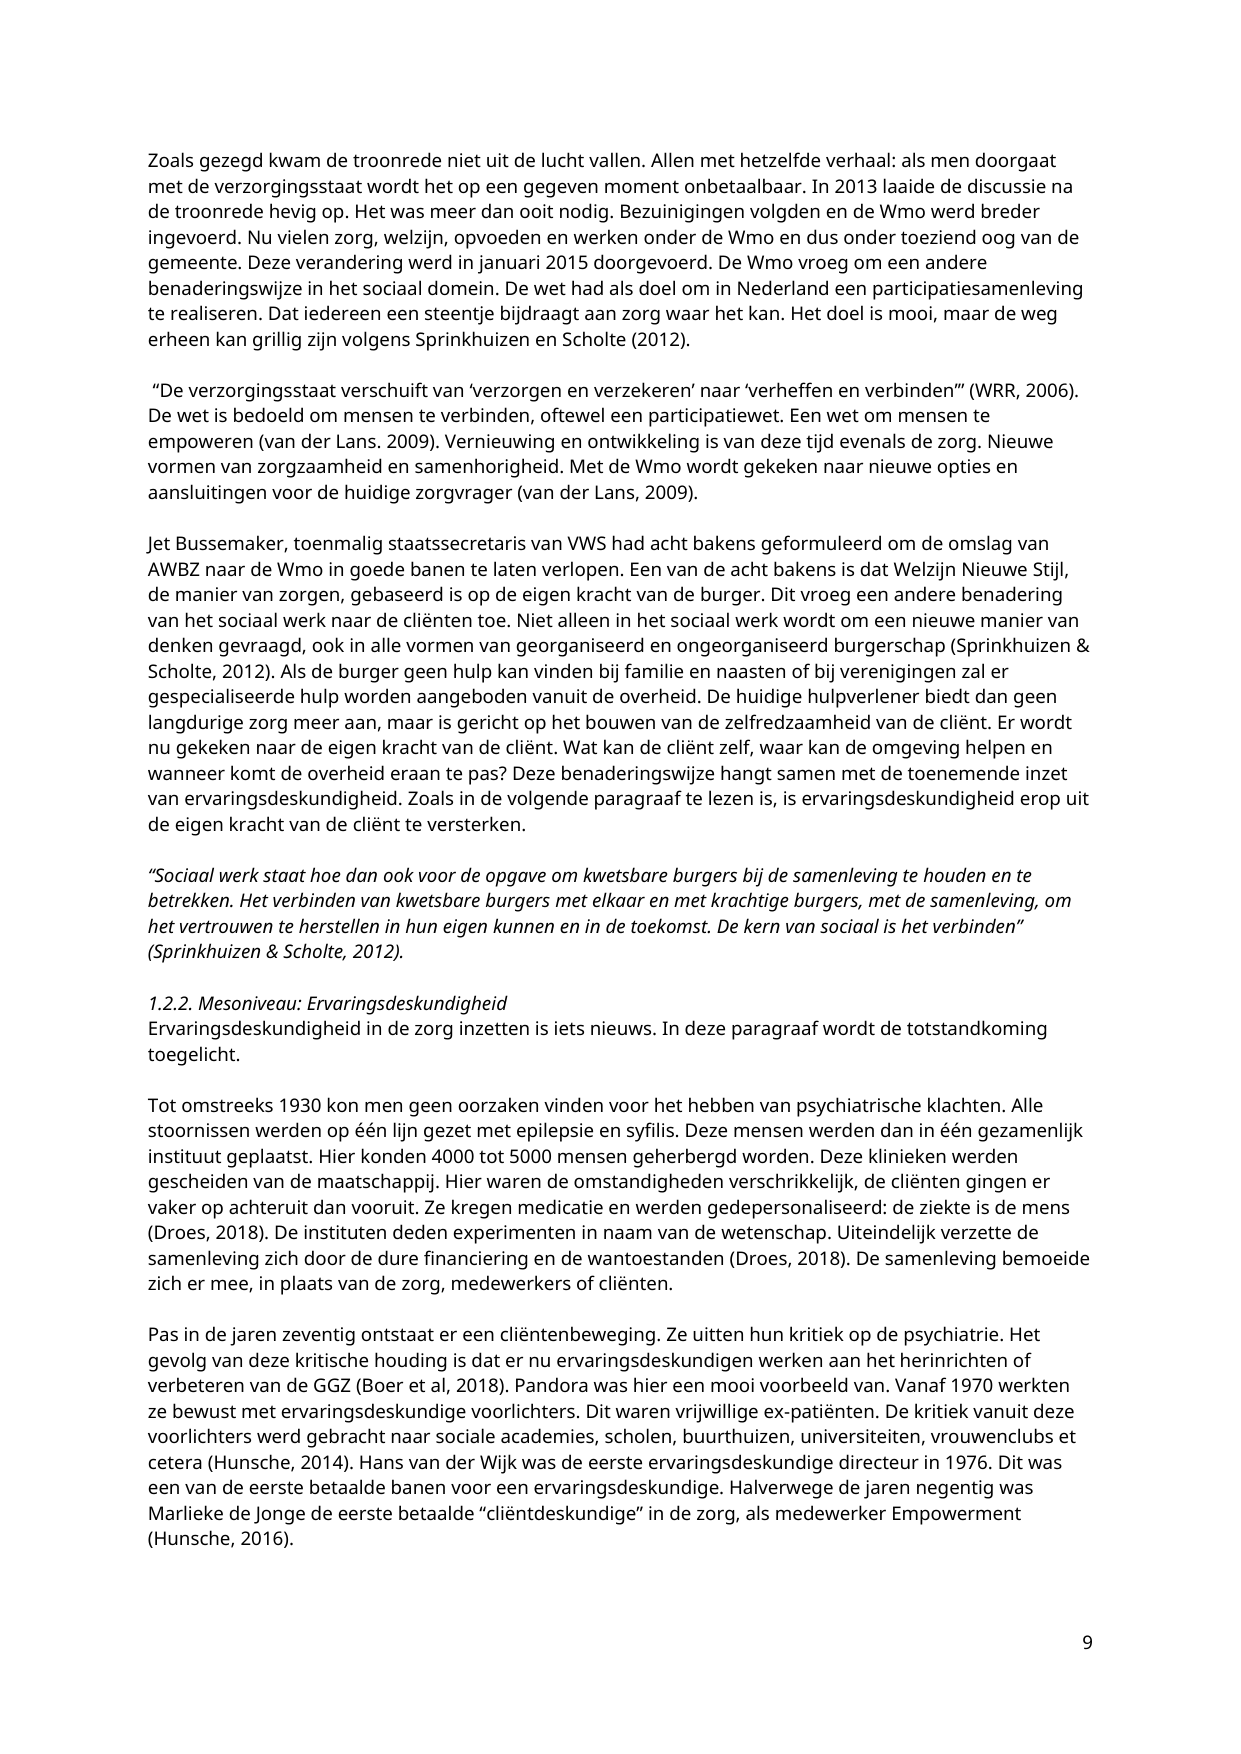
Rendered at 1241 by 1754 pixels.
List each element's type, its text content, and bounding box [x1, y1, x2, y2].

text “De verzorgingsstaat verschuift van ‘verzorgen en verzekeren’ naar ‘verheffen en verbinden’” (WRR, 2006). De wet is bedoeld om mensen te verbinden, oftewel een participatiewet. Een wet om mensen te empoweren (van der Lans. 2009). Vernieuwing en ontwikkeling is van deze tijd evenals de zorg. Nieuwe vormen van zorgzaamheid en samenhorigheid. Met de Wmo wordt gekeken naar nieuwe opties en aansluitingen voor de huidige zorgvrager (van der Lans, 2009). [148, 377, 1093, 505]
text Zoals gezegd kwam de troonrede niet uit de lucht vallen. Allen met hetzelfde verhaal: als men doorgaat met de verzorgingsstaat wordt het op een gegeven moment onbetaalbaar. In 2013 laaide de discussie na de troonrede hevig op. Het was meer dan ooit nodig. Bezuinigingen volgden en de Wmo werd breder ingevoerd. Nu vielen zorg, welzijn, opvoeden en werken onder de Wmo en dus onder toeziend oog van de gemeente. Deze verandering werd in januari 2015 doorgevoerd. De Wmo vroeg om een andere benaderingswijze in het sociaal domein. De wet had als doel om in Nederland een participatiesamenleving te realiseren. Dat iedereen een steentje bijdraagt aan zorg waar het kan. Het doel is mooi, maar de weg erheen kan grillig zijn volgens Sprinkhuizen en Scholte (2012). [148, 148, 1093, 352]
text 1.2.2. Mesoniveau: Ervaringsdeskundigheid Ervaringsdeskundigheid in de zorg inzetten is iets nieuws. In deze paragraaf wordt de totstandkoming toegelicht. [148, 990, 1093, 1066]
text “Sociaal werk staat hoe dan ook voor de opgave om kwetsbare burgers bij de samenleving te houden en te betrekken. Het verbinden van kwetsbare burgers met elkaar en met krachtige burgers, met de samenleving, om het vertrouwen te herstellen in hun eigen kunnen en in de toekomst. De kern van sociaal is het verbinden” (Sprinkhuizen & Scholte, 2012). [148, 862, 1093, 964]
text Pas in de jaren zeventig ontstaat er een cliëntenbeweging. Ze uitten hun kritiek op de psychiatrie. Het gevolg van deze kritische houding is dat er nu ervaringsdeskundigen werken aan het herinrichten of verbeteren van de GGZ (Boer et al, 2018). Pandora was hier een mooi voorbeeld van. Vanaf 1970 werkten ze bewust met ervaringsdeskundige voorlichters. Dit waren vrijwillige ex-patiënten. De kritiek vanuit deze voorlichters werd gebracht naar sociale academies, scholen, buurthuizen, universiteiten, vrouwenclubs et cetera (Hunsche, 2014). Hans van der Wijk was de eerste ervaringsdeskundige directeur in 1976. Dit was een van de eerste betaalde banen voor een ervaringsdeskundige. Halverwege de jaren negentig was Marlieke de Jonge de eerste betaalde “cliëntdeskundige” in de zorg, als medewerker Empowerment (Hunsche, 2016). [148, 1322, 1093, 1551]
text Tot omstreeks 1930 kon men geen oorzaken vinden voor het hebben van psychiatrische klachten. Alle stoornissen werden op één lijn gezet met epilepsie en syfilis. Deze mensen werden dan in één gezamenlijk instituut geplaatst. Hier konden 4000 tot 5000 mensen geherbergd worden. Deze klinieken werden gescheiden van de maatschappij. Hier waren de omstandigheden verschrikkelijk, de cliënten gingen er vaker op achteruit dan vooruit. Ze kregen medicatie en werden gedepersonaliseerd: de ziekte is de mens (Droes, 2018). De instituten deden experimenten in naam van de wetenschap. Uiteindelijk verzette de samenleving zich door de dure financiering en de wantoestanden (Droes, 2018). De samenleving bemoeide zich er mee, in plaats van de zorg, medewerkers of cliënten. [148, 1092, 1093, 1296]
text Jet Bussemaker, toenmalig staatssecretaris van VWS had acht bakens geformuleerd om de omslag van AWBZ naar de Wmo in goede banen te laten verlopen. Een van de acht bakens is dat Welzijn Nieuwe Stijl, de manier van zorgen, gebaseerd is op de eigen kracht van de burger. Dit vroeg een andere benadering van het sociaal werk naar de cliënten toe. Niet alleen in het sociaal werk wordt om een nieuwe manier van denken gevraagd, ook in alle vormen van georganiseerd en ongeorganiseerd burgerschap (Sprinkhuizen & Scholte, 2012). Als de burger geen hulp kan vinden bij familie en naasten of bij verenigingen zal er gespecialiseerde hulp worden aangeboden vanuit de overheid. De huidige hulpverlener biedt dan geen langdurige zorg meer aan, maar is gericht op het bouwen van de zelfredzaamheid van de cliënt. Er wordt nu gekeken naar de eigen kracht van de cliënt. Wat kan de cliënt zelf, waar kan de omgeving helpen en wanneer komt de overheid eraan te pas? Deze benaderingswijze hangt samen met de toenemende inzet van ervaringsdeskundigheid. Zoals in de volgende paragraaf te lezen is, is ervaringsdeskundigheid erop uit de eigen kracht van de cliënt te versterken. [148, 530, 1093, 837]
